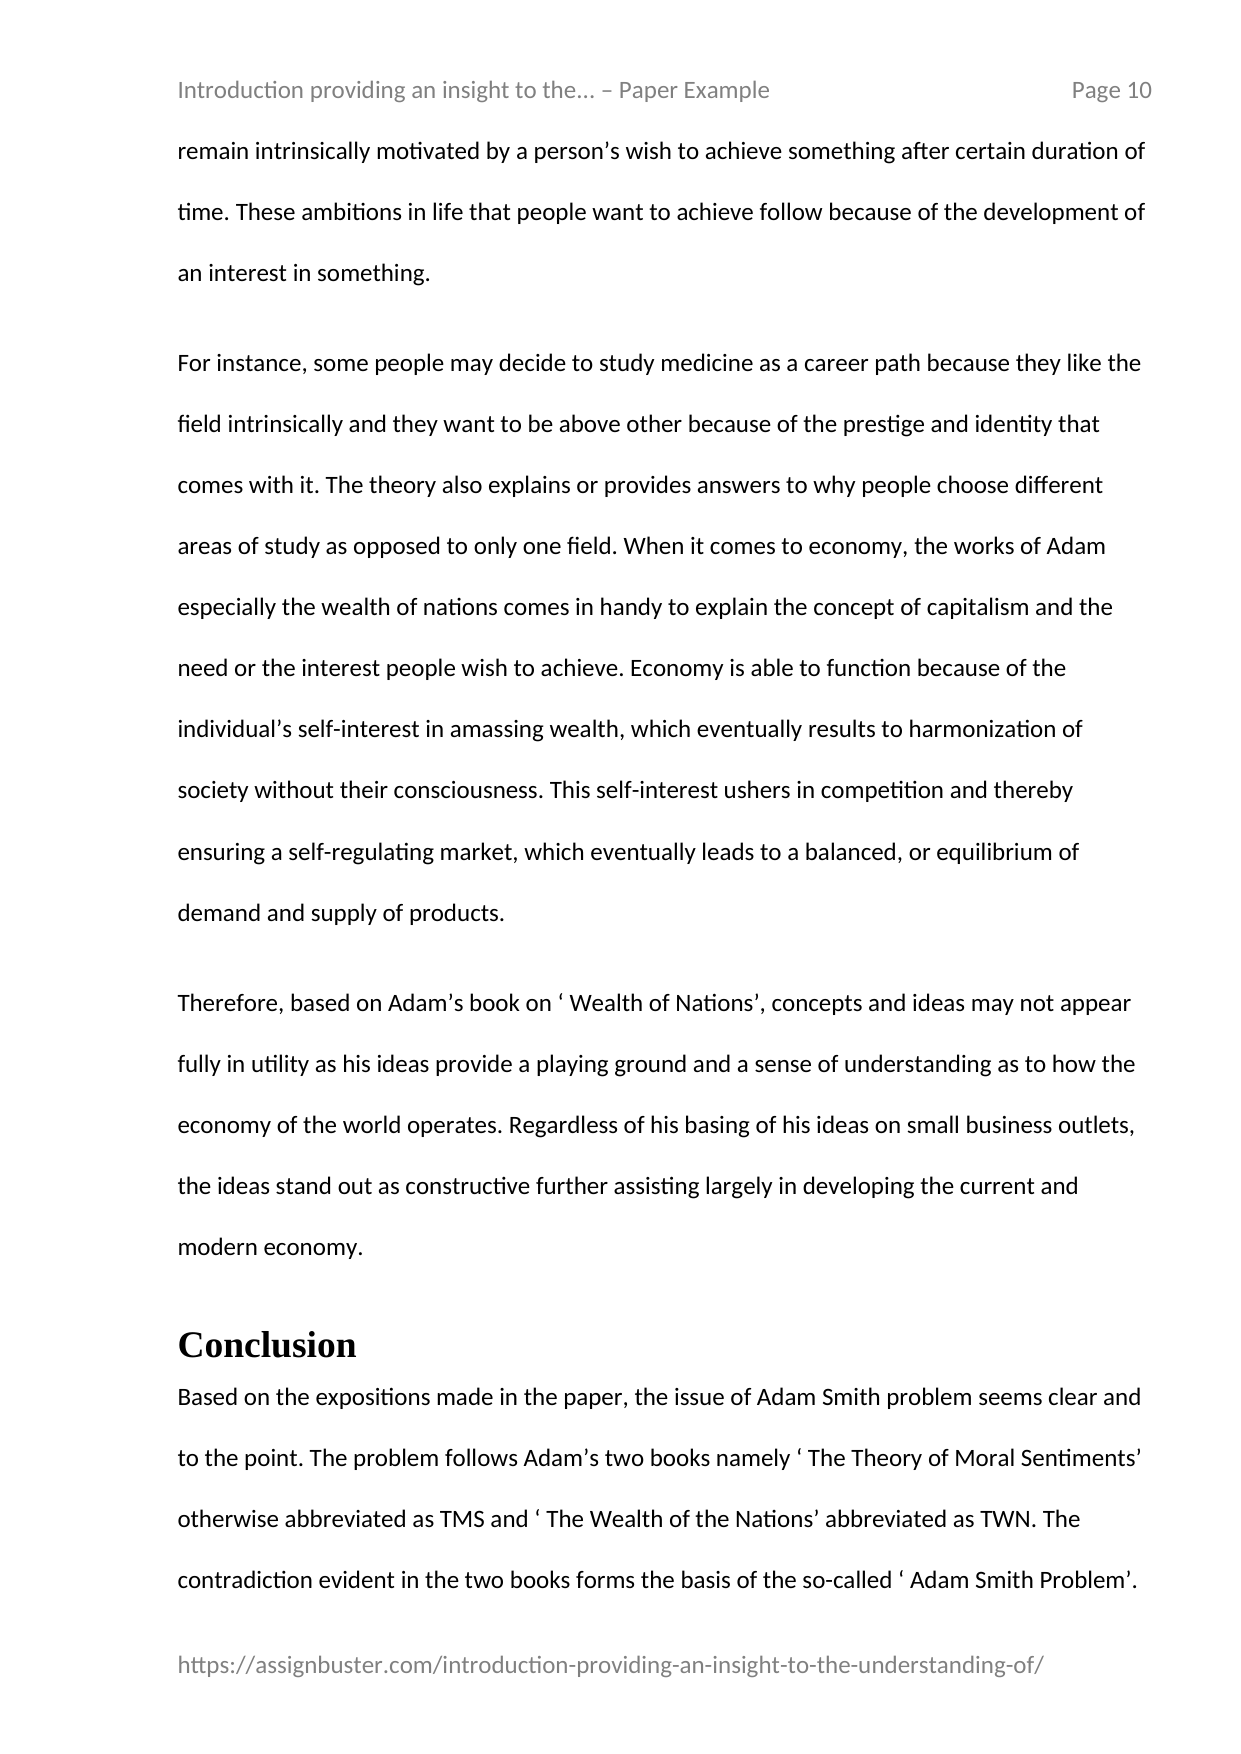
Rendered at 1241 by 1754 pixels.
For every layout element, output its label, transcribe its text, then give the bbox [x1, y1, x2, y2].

text For instance, some people may decide to study medicine as a career path because they like the field intrinsically and they want to be above other because of the prestige and identity that comes with it. The theory also explains or provides answers to why people choose different areas of study as opposed to only one field. When it comes to economy, the works of Adam especially the wealth of nations comes in handy to explain the concept of capitalism and the need or the interest people wish to achieve. Economy is able to function because of the individual’s self-interest in amassing wealth, which eventually results to harmonization of society without their consciousness. This self-interest ushers in competition and thereby ensuring a self-regulating market, which eventually leads to a balanced, or equilibrium of demand and supply of products. [177, 347, 1152, 927]
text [177, 135, 1152, 287]
text Therefore, based on Adam’s book on ‘ Wealth of Nations’, concepts and ideas may not appear fully in utility as his ideas provide a playing ground and a sense of understanding as to how the economy of the world operates. Regardless of his basing of his ideas on small business outlets, the ideas stand out as constructive further assisting largely in developing the current and modern economy. [177, 987, 1152, 1262]
subtitle Conclusion [177, 1322, 1152, 1365]
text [177, 1381, 1152, 1595]
